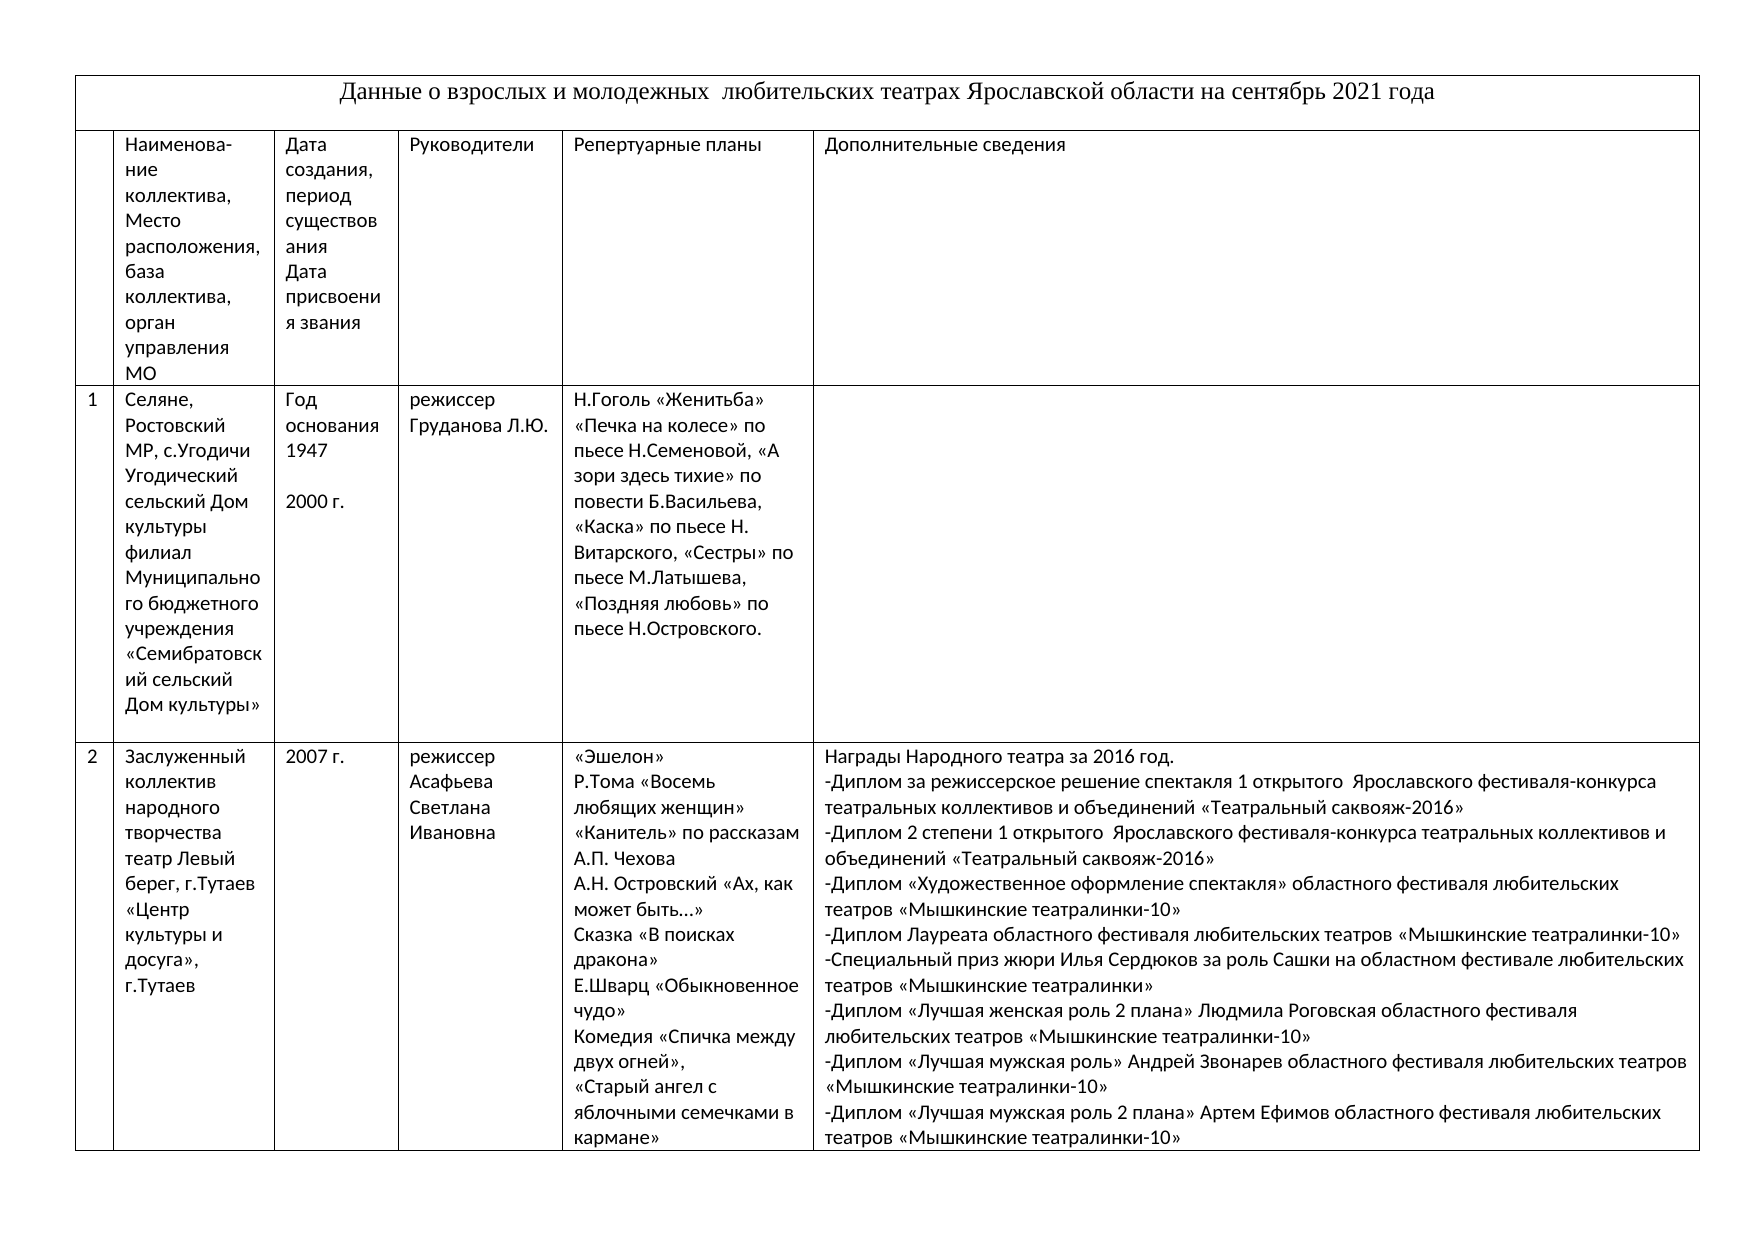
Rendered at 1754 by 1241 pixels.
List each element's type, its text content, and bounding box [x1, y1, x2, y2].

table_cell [814, 743, 1699, 1150]
table_cell Дополнительные сведения [814, 131, 1699, 385]
table_cell 1 [76, 386, 113, 742]
table_cell [814, 386, 1699, 742]
table_cell Руководители [399, 131, 562, 385]
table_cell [399, 743, 562, 1150]
table_cell [76, 131, 113, 385]
table_header Данные о взрослых и молодежных любительских театрах Ярославской области на сентябрь 2021 года [76, 76, 1699, 130]
table_cell Год основания 1947 2000 г. [275, 386, 398, 742]
table_cell Репертуарные планы [563, 131, 813, 385]
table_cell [563, 743, 813, 1150]
table_cell Селяне, Ростовский МР, с.Угодичи Угодический сельский Дом культуры филиал Муниципального бюджетного учреждения «Семибратовский сельский Дом культуры» [114, 386, 274, 742]
table_cell Наименова-ние коллектива, Место расположения, база коллектива, орган управления МО [114, 131, 274, 385]
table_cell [114, 743, 274, 1150]
table_cell режиссер Груданова Л.Ю. [399, 386, 562, 742]
table_cell Дата создания, период существования Дата присвоения звания [275, 131, 398, 385]
table_cell 2007 г. [275, 743, 398, 1150]
table_cell 2 [76, 743, 113, 1150]
table_cell Н.Гоголь «Женитьба» «Печка на колесе» по пьесе Н.Семеновой, «А зори здесь тихие» по повести Б.Васильева, «Каска» по пьесе Н. Витарского, «Сестры» по пьесе М.Латышева, «Поздняя любовь» по пьесе Н.Островского. [563, 386, 813, 742]
